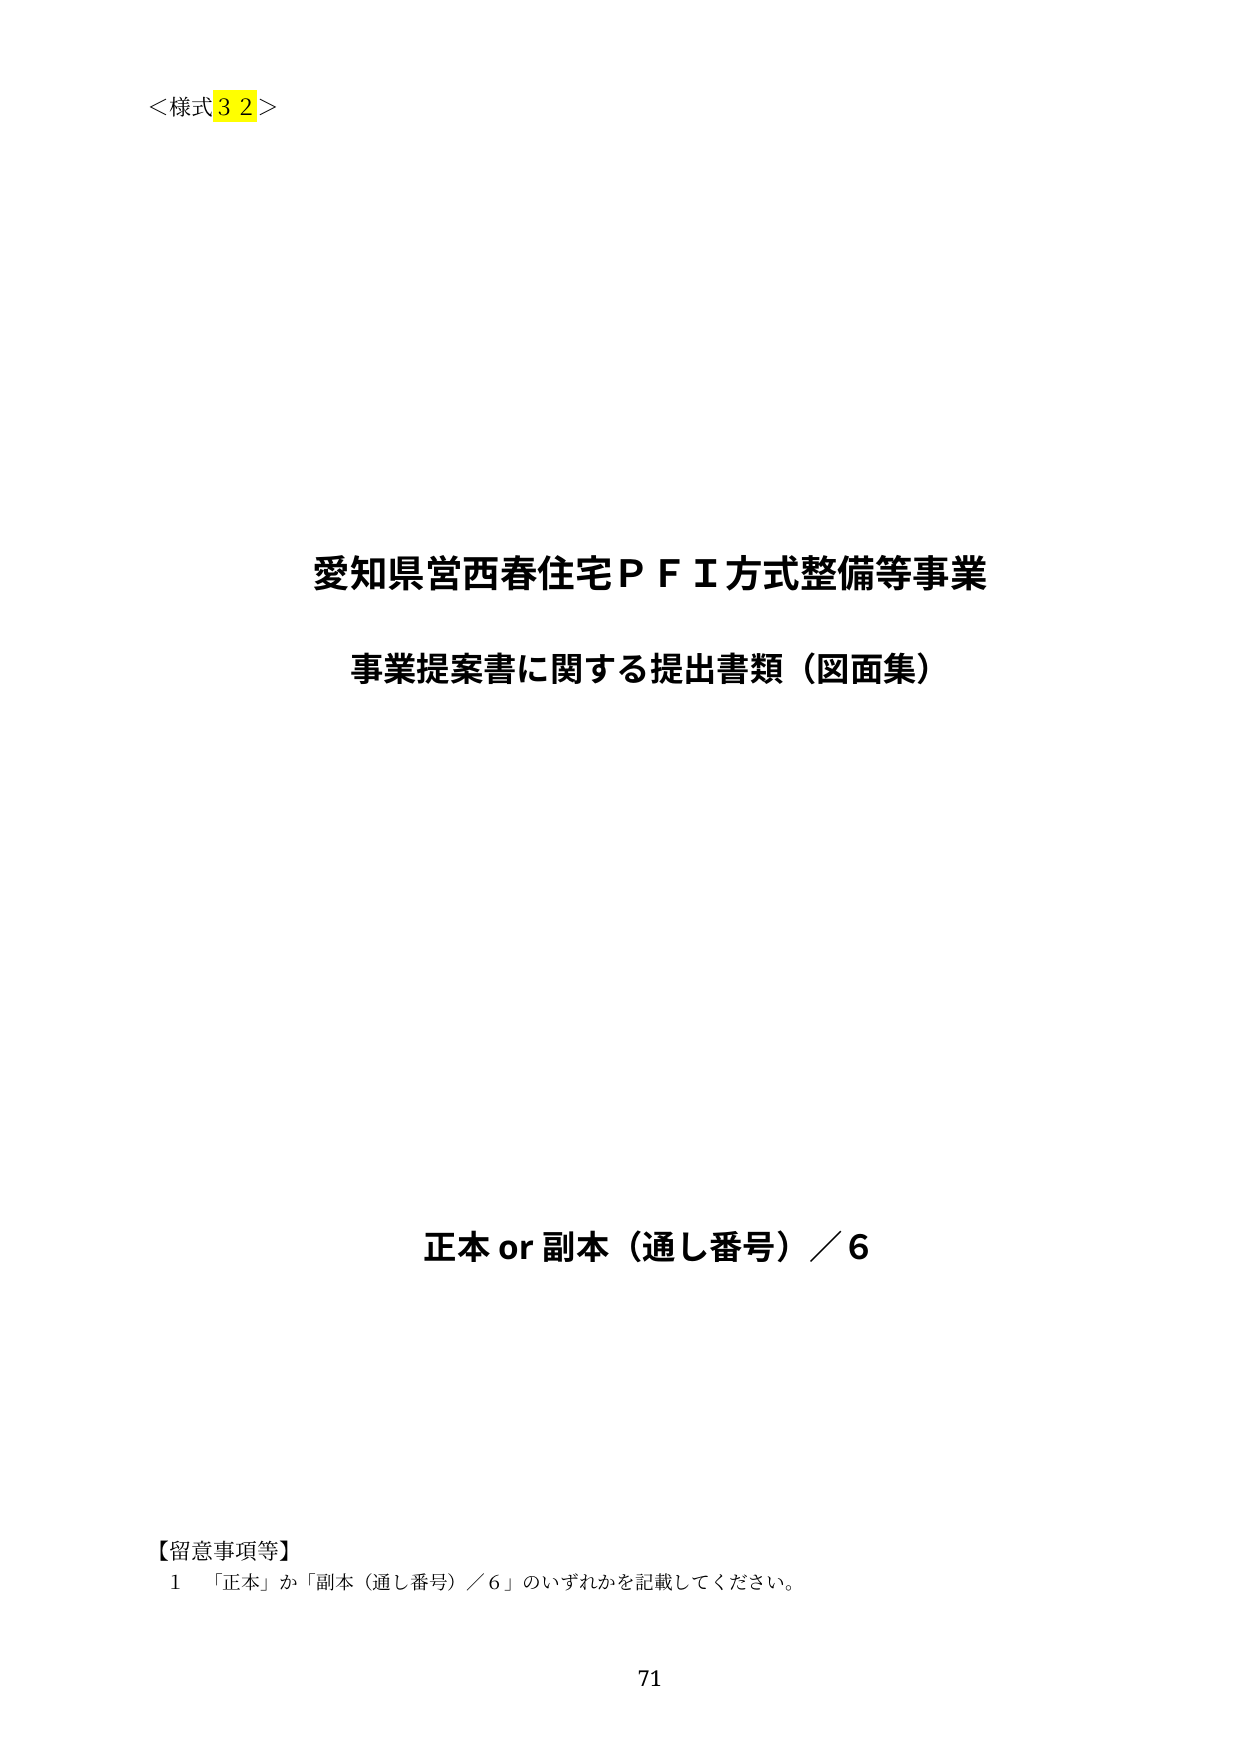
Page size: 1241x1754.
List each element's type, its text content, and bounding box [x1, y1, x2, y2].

text 事業提案書に関する提出書類（図面集） [148, 635, 1152, 699]
text ＜様式３２＞ [148, 90, 213, 122]
text 愛知県営西春住宅ＰＦＩ方式整備等事業 [148, 539, 1152, 603]
text 正本 or 副本（通し番号）／６ [148, 1213, 1152, 1277]
text 【留意事項等】 [148, 1533, 1152, 1566]
text ＜様式３２＞ [257, 90, 1166, 122]
text １ 「正本」か「副本（通し番号）／６」のいずれかを記載してください。 [148, 1566, 1152, 1598]
